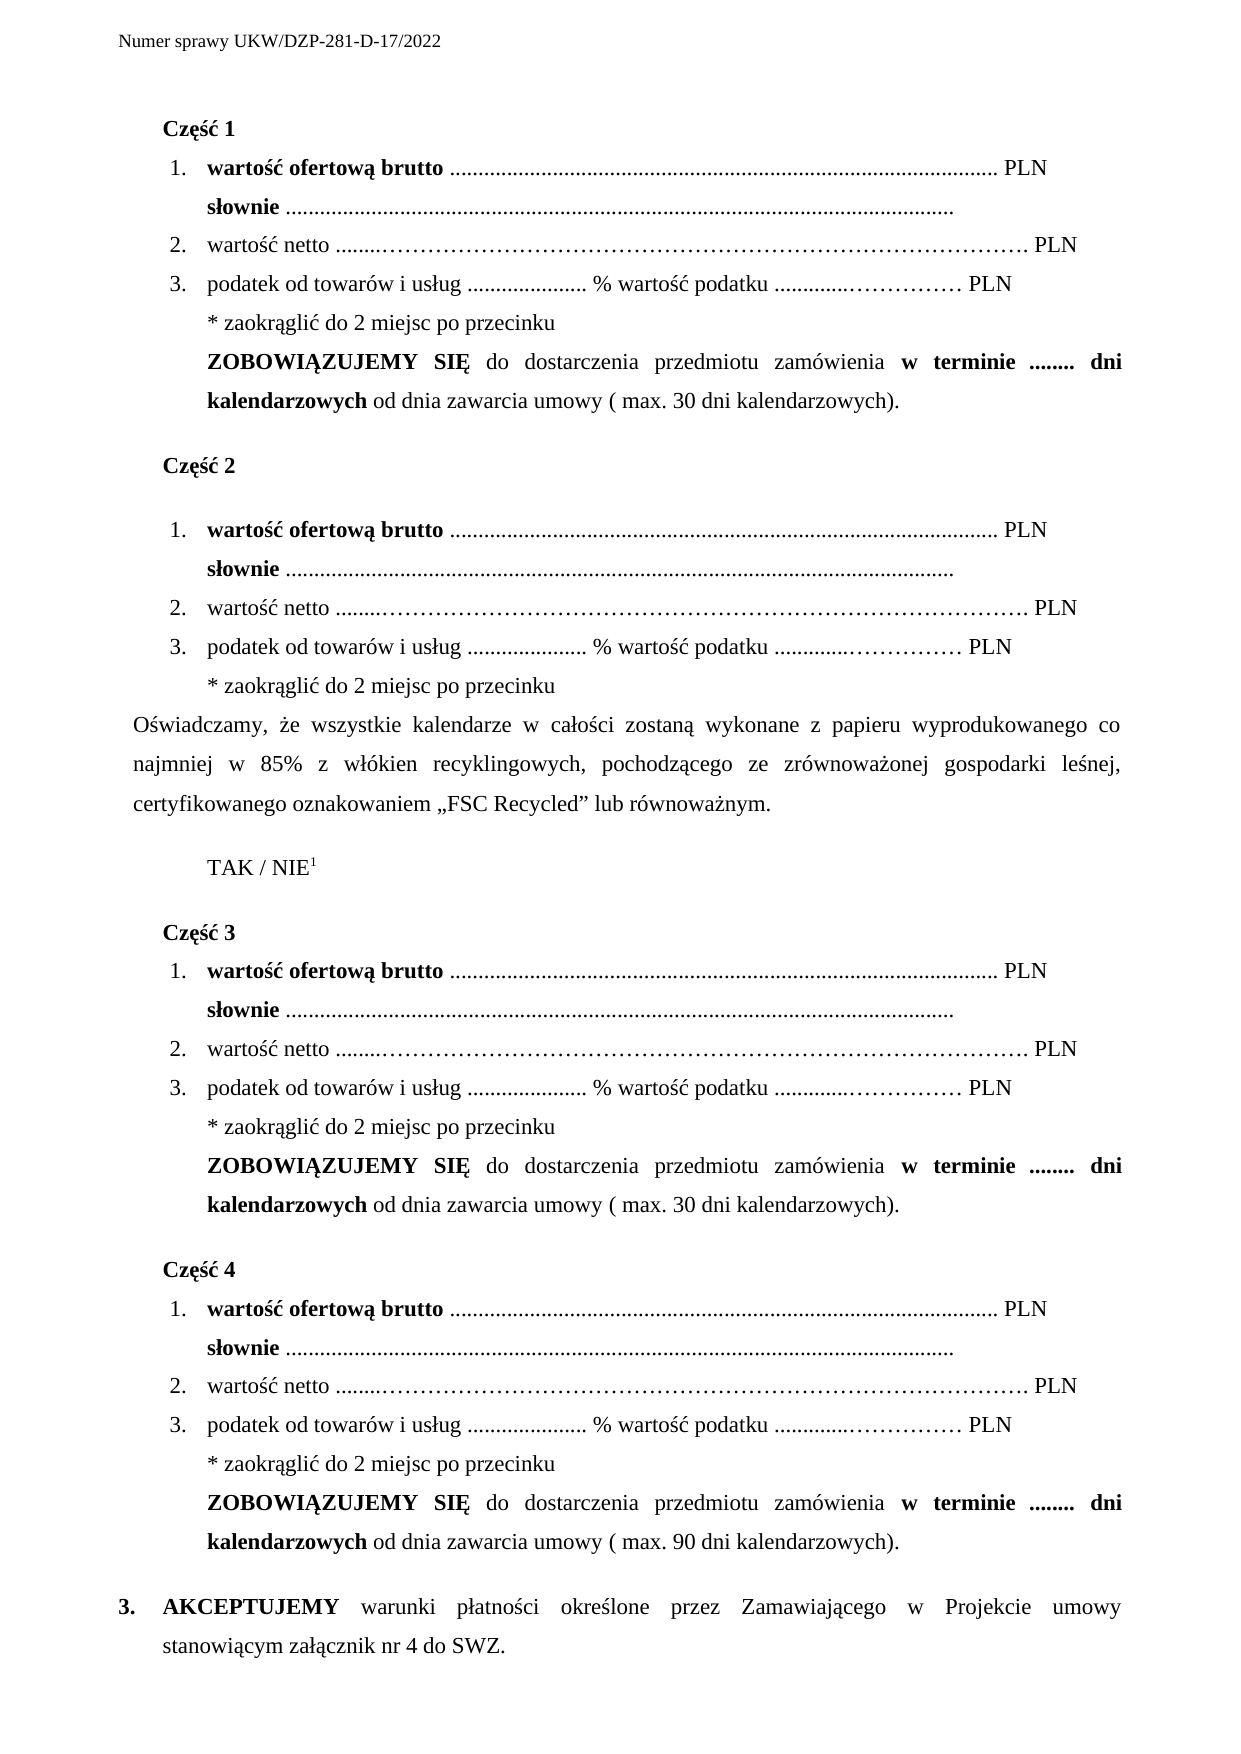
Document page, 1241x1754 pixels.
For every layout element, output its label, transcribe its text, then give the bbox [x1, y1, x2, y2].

list wartość ofertową brutto ................................................................................................ PLN [169, 1295, 1122, 1321]
list wartość ofertową brutto ................................................................................................ PLN [169, 517, 1122, 543]
text słownie ..................................................................................................................... [207, 193, 1122, 219]
text słownie ..................................................................................................................... [207, 996, 1122, 1023]
list wartość netto ........…………………………………………………………………………. PLN [169, 1372, 1122, 1399]
list wartość ofertową brutto ................................................................................................ PLN [169, 958, 1122, 984]
list wartość ofertową brutto ................................................................................................ PLN [169, 154, 1122, 180]
list wartość netto ........…………………………………………………………………………. PLN [169, 594, 1122, 621]
text ZOBOWIĄZUJEMY SIĘ do dostarczenia przedmiotu zamówienia w terminie ........ dni kalendarzowych od dnia zawarcia umowy ( max. 30 dni kalendarzowych). [207, 1152, 1122, 1218]
text ZOBOWIĄZUJEMY SIĘ do dostarczenia przedmiotu zamówienia w terminie ........ dni kalendarzowych od dnia zawarcia umowy ( max. 90 dni kalendarzowych). [207, 1489, 1122, 1555]
list podatek od towarów i usług ..................... % wartość podatku .............…………… PLN [169, 1411, 1122, 1438]
list wartość netto ........…………………………………………………………………………. PLN [169, 1035, 1122, 1062]
text słownie ..................................................................................................................... [207, 555, 1122, 582]
text ZOBOWIĄZUJEMY SIĘ do dostarczenia przedmiotu zamówienia w terminie ........ dni kalendarzowych od dnia zawarcia umowy ( max. 30 dni kalendarzowych). [207, 348, 1122, 414]
text Część 2 [162, 452, 1122, 478]
list podatek od towarów i usług ..................... % wartość podatku .............…………… PLN [169, 633, 1122, 659]
text TAK / NIE1 [207, 854, 1122, 881]
text słownie ..................................................................................................................... [207, 1333, 1122, 1360]
text Część 1 [162, 115, 1122, 141]
list wartość netto ........…………………………………………………………………………. PLN [169, 232, 1122, 258]
list podatek od towarów i usług ..................... % wartość podatku .............…………… PLN [169, 1074, 1122, 1101]
text * zaokrąglić do 2 miejsc po przecinku [207, 309, 1122, 336]
text * zaokrąglić do 2 miejsc po przecinku [207, 1450, 1122, 1476]
list AKCEPTUJEMY warunki płatności określone przez Zamawiającego w Projekcie umowy stanowiącym załącznik nr 4 do SWZ. [118, 1593, 1122, 1659]
text Część 3 [162, 919, 1122, 945]
text Część 4 [162, 1256, 1122, 1282]
list podatek od towarów i usług ..................... % wartość podatku .............…………… PLN [169, 270, 1122, 297]
text Oświadczamy, że wszystkie kalendarze w całości zostaną wykonane z papieru wyprodukowanego co najmniej w 85% z włókien recyklingowych, pochodzącego ze zrównoważonej gospodarki leśnej, certyfikowanego oznakowaniem „FSC Recycled” lub równoważnym. [133, 711, 1122, 816]
text * zaokrąglić do 2 miejsc po przecinku [207, 1113, 1122, 1139]
text * zaokrąglić do 2 miejsc po przecinku [207, 672, 1122, 698]
